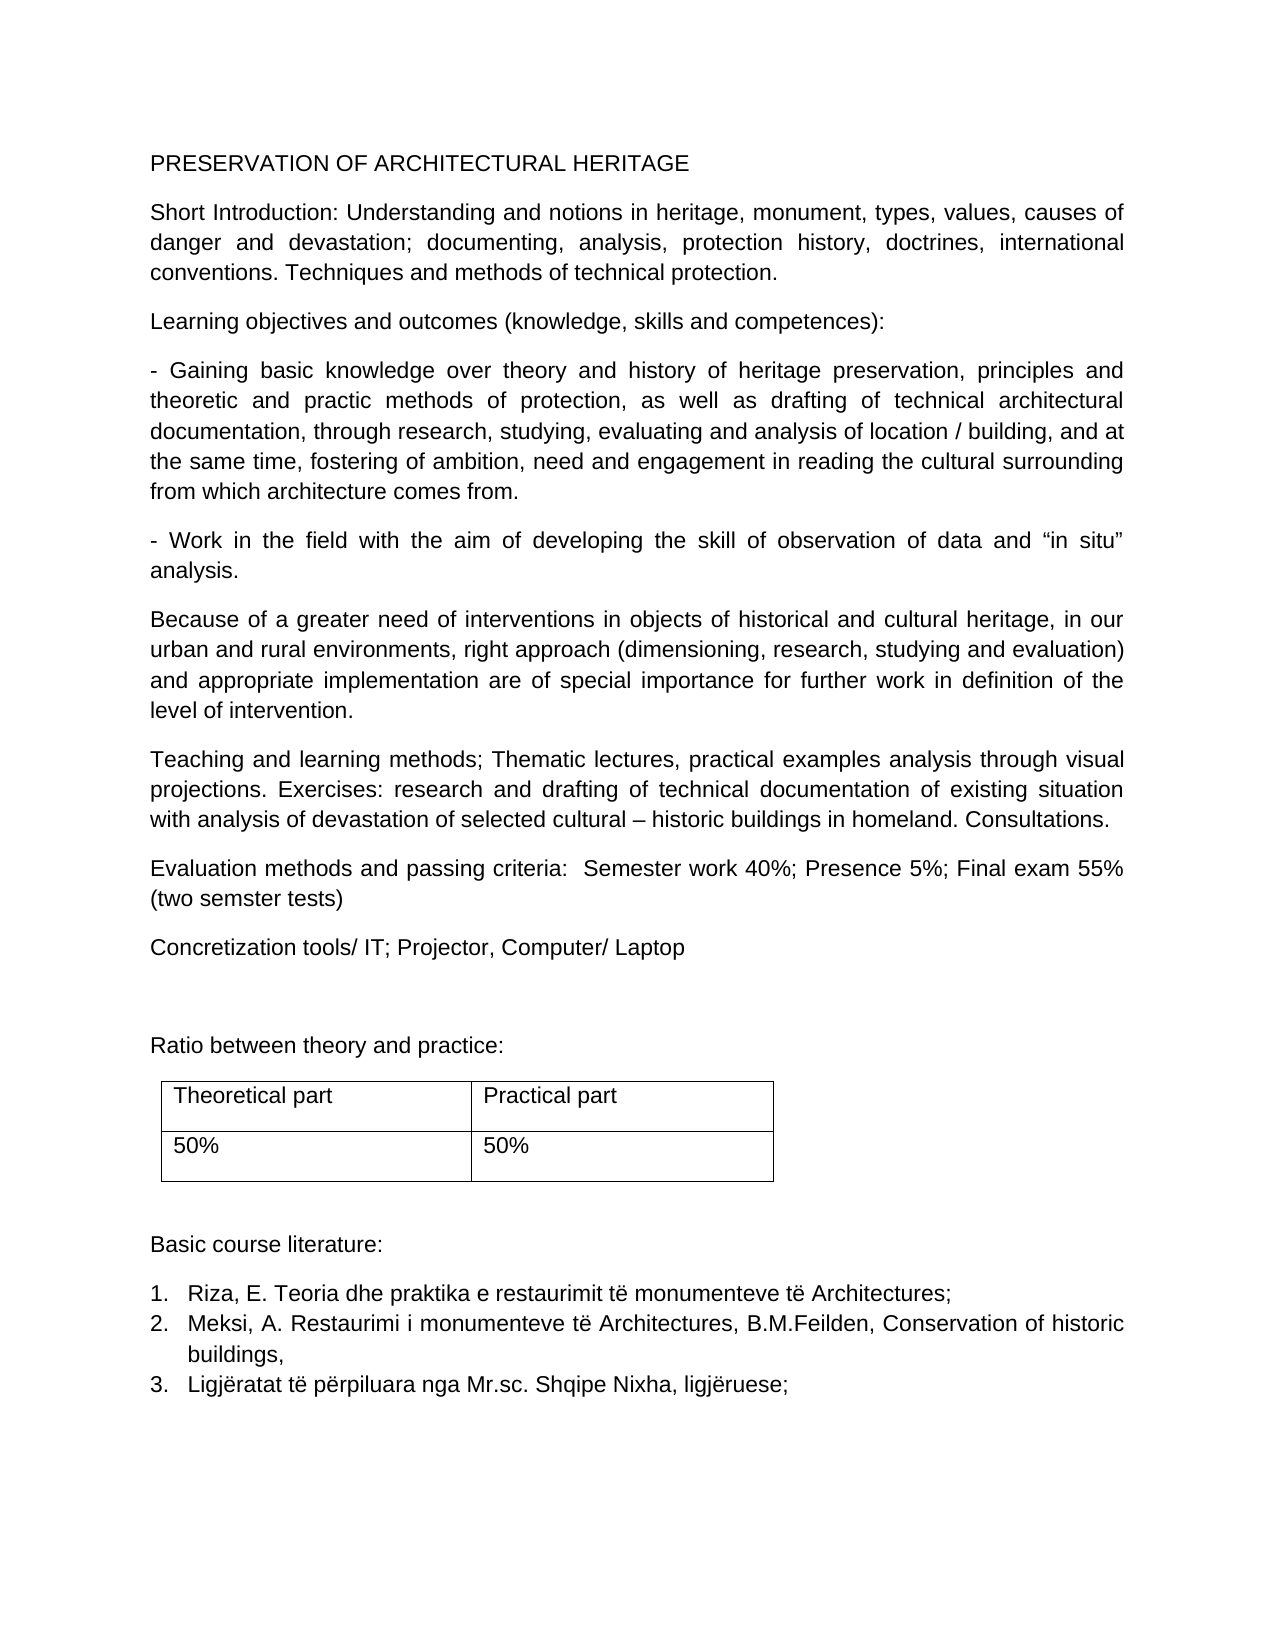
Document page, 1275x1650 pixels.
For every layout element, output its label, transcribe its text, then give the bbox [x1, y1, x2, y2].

text Learning objectives and outcomes (knowledge, skills and competences): [150, 308, 1125, 335]
list Ligjëratat të përpiluara nga Mr.sc. Shqipe Nixha, ligjëruese; [150, 1371, 1125, 1397]
text Basic course literature: [150, 1231, 1125, 1258]
text Because of a greater need of interventions in objects of historical and cultural heritage, in our urban and rural environments, right approach (dimensioning, research, studying and evaluation) and appropriate implementation are of special importance for further work in definition of the level of intervention. [150, 606, 1125, 723]
text Short Introduction: Understanding and notions in heritage, monument, types, values, causes of danger and devastation; documenting, analysis, protection history, doctrines, international conventions. Techniques and methods of technical protection. [150, 199, 1125, 286]
text PRESERVATION OF ARCHITECTURAL HERITAGE [150, 150, 1125, 176]
text Evaluation methods and passing criteria: Semester work 40%; Presence 5%; Final exam 55% (two semster tests) [150, 855, 1125, 912]
text - Work in the field with the aim of developing the skill of observation of data and “in situ” analysis. [150, 527, 1125, 584]
list Riza, E. Teoria dhe praktika e restaurimit të monumenteve të Architectures; [150, 1280, 1125, 1307]
text Concretization tools/ IT; Projector, Computer/ Laptop [150, 934, 1125, 961]
list Meksi, A. Restaurimi i monumenteve të Architectures, B.M.Feilden, Conservation of historic buildings, [150, 1310, 1125, 1367]
table_cell 50% [472, 1132, 773, 1181]
table_header Theoretical part [162, 1082, 471, 1131]
text Teaching and learning methods; Thematic lectures, practical examples analysis through visual projections. Exercises: research and drafting of technical documentation of existing situation with analysis of devastation of selected cultural – historic buildings in homeland. Consultations. [150, 746, 1125, 833]
text - Gaining basic knowledge over theory and history of heritage preservation, principles and theoretic and practic methods of protection, as well as drafting of technical architectural documentation, through research, studying, evaluating and analysis of location / building, and at the same time, fostering of ambition, need and engagement in reading the cultural surrounding from which architecture comes from. [150, 357, 1125, 504]
table_cell 50% [162, 1132, 471, 1181]
text Ratio between theory and practice: [150, 1032, 1125, 1059]
table_header Practical part [472, 1082, 773, 1131]
